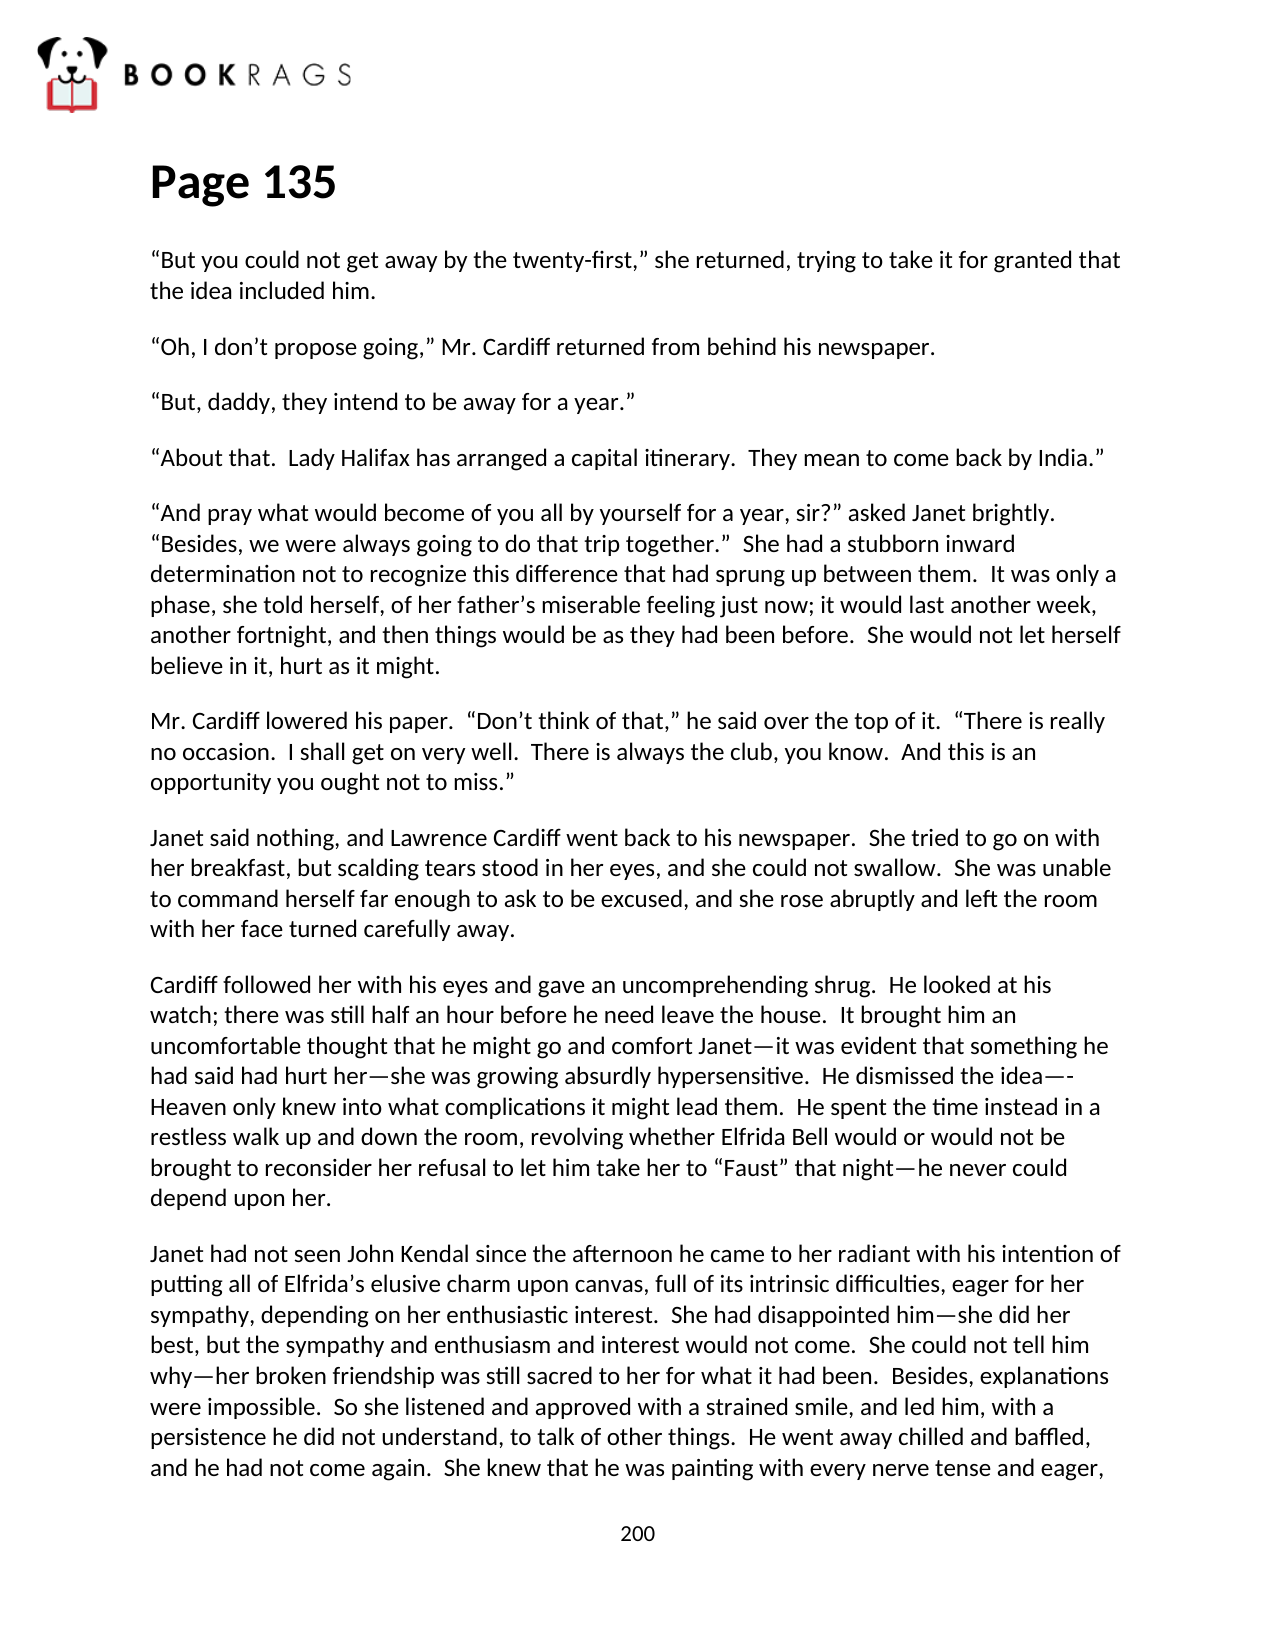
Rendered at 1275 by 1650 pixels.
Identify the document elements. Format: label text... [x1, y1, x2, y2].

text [150, 1238, 1125, 1482]
text “And pray what would become of you all by yourself for a year, sir?” asked Janet brightly. “Besides, we were always going to do that trip together.” She had a stubborn inward determination not to recognize this difference that had sprung up between them. It was only a phase, she told herself, of her father’s miserable feeling just now; it would last another week, another fortnight, and then things would be as they had been before. She would not let herself believe in it, hurt as it might. [150, 497, 1125, 680]
text “But you could not get away by the twenty-first,” she returned, trying to take it for granted that the idea included him. [150, 244, 1125, 306]
text “Oh, I don’t propose going,” Mr. Cardiff returned from behind his newspaper. [150, 331, 1125, 361]
text Page 135 [150, 150, 1125, 211]
text Mr. Cardiff lowered his paper. “Don’t think of that,” he said over the top of it. “There is really no occasion. I shall get on very well. There is always the club, you know. And this is an opportunity you ought not to miss.” [150, 705, 1125, 797]
text “But, daddy, they intend to be away for a year.” [150, 386, 1125, 417]
text Cardiff followed her with his eyes and gave an uncomprehending shrug. He looked at his watch; there was still half an hour before he need leave the house. It brought him an uncomfortable thought that he might go and comfort Janet—­it was evident that something he had said had hurt her—­she was growing absurdly hypersensitive. He dismissed the idea—­Heaven only knew into what complications it might lead them. He spent the time instead in a restless walk up and down the room, revolving whether Elfrida Bell would or would not be brought to reconsider her refusal to let him take her to “Faust” that night—­he never could depend upon her. [150, 969, 1125, 1213]
picture [37, 37, 351, 113]
text Janet said nothing, and Lawrence Cardiff went back to his newspaper. She tried to go on with her breakfast, but scalding tears stood in her eyes, and she could not swallow. She was unable to command herself far enough to ask to be excused, and she rose abruptly and left the room with her face turned carefully away. [150, 822, 1125, 944]
text “About that. Lady Halifax has arranged a capital itinerary. They mean to come back by India.” [150, 442, 1125, 472]
